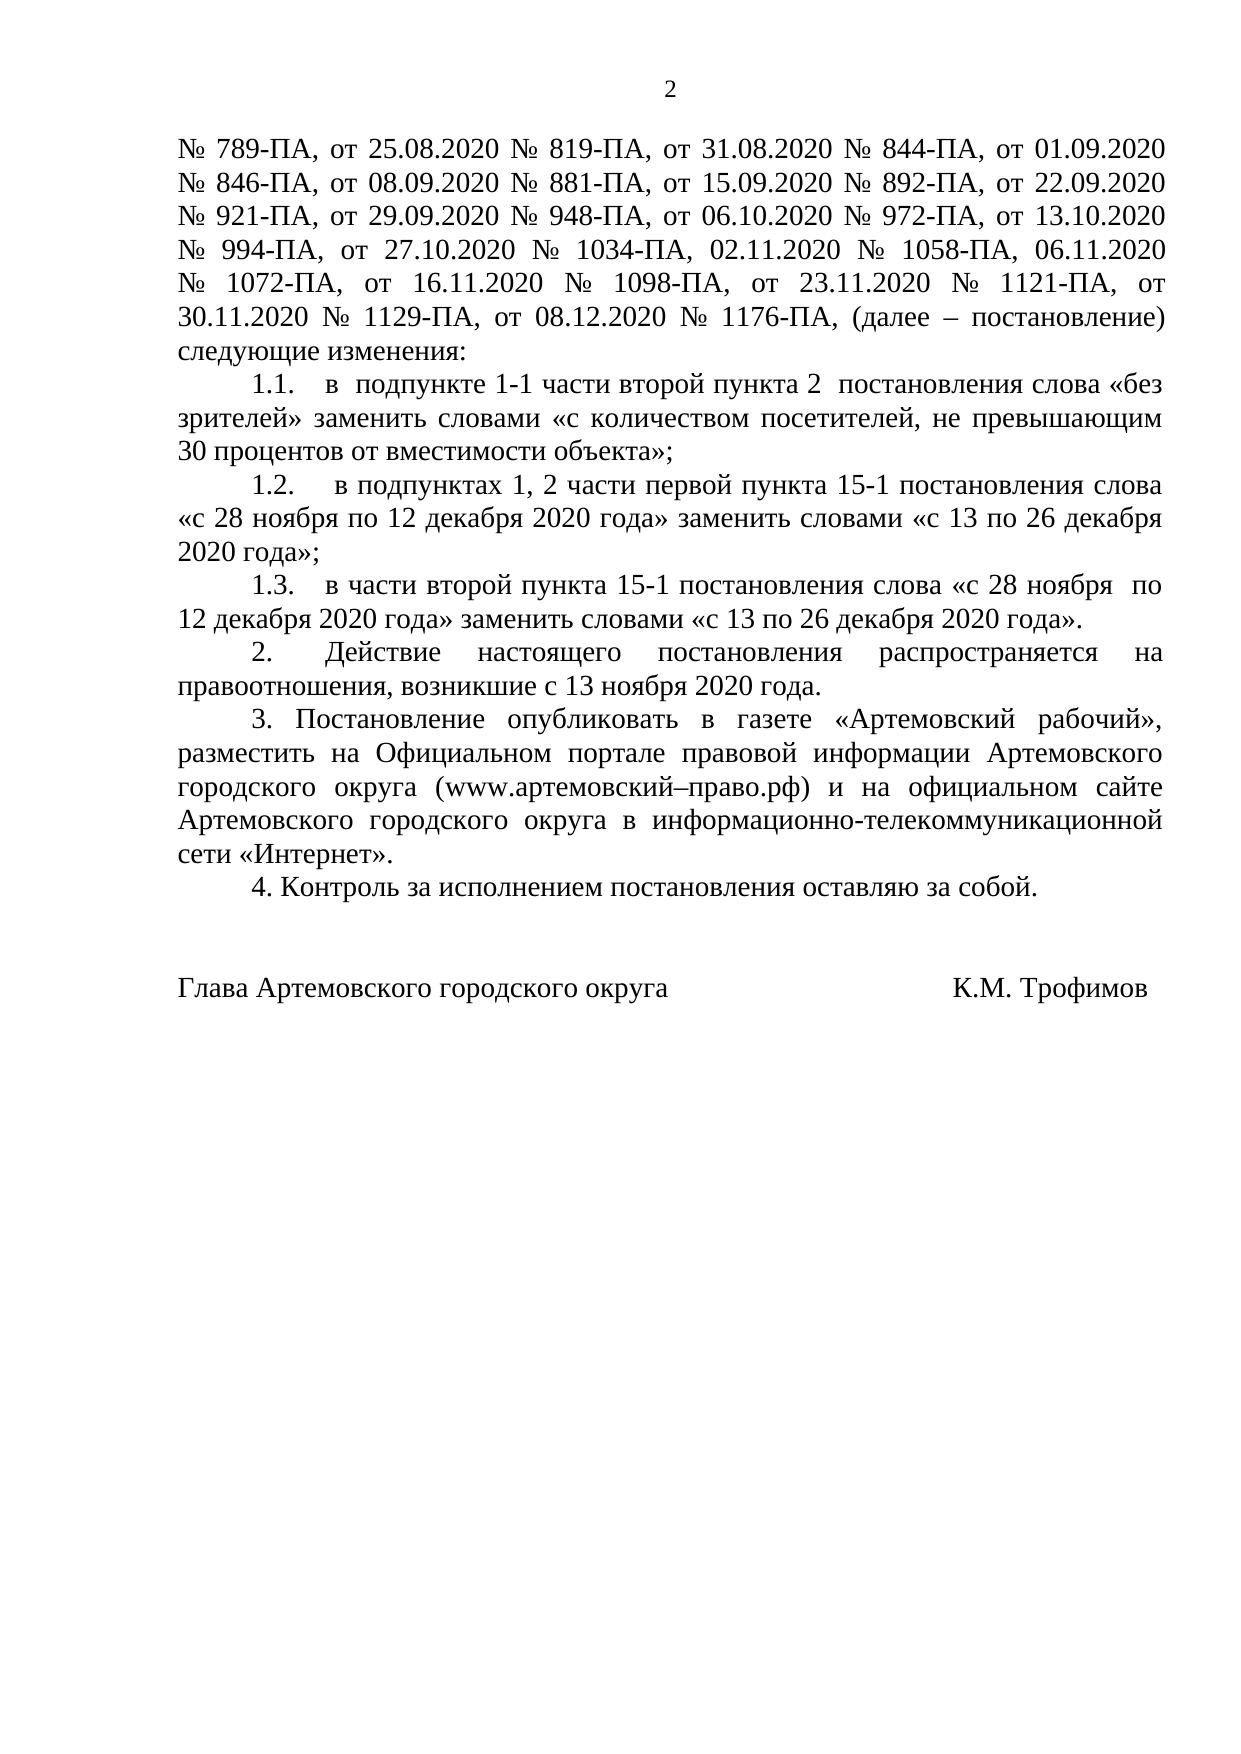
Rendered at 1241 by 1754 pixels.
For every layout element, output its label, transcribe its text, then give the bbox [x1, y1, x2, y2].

list в подпункте 1-1 части второй пункта 2 постановления слова «без зрителей» заменить словами «с количеством посетителей, не превышающим 30 процентов от вместимости объекта»; [177, 366, 1163, 467]
text 3. Постановление опубликовать в газете «Артемовский рабочий», разместить на Официальном портале правовой информации Артемовского городского округа (www.артемовский–право.рф) и на официальном сайте Артемовского городского округа в информационно-телекоммуникационной сети «Интернет». [177, 702, 1163, 869]
text 4. Контроль за исполнением постановления оставляю за собой. [177, 869, 1152, 903]
list в подпунктах 1, 2 части первой пункта 15-1 постановления слова «с 28 ноября по 12 декабря 2020 года» заменить словами «с 13 по 26 декабря 2020 года»; [177, 467, 1163, 567]
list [177, 131, 1167, 366]
list в части второй пункта 15-1 постановления слова «с 28 ноября по 12 декабря 2020 года» заменить словами «с 13 по 26 декабря 2020 года». [177, 567, 1163, 634]
list Действие настоящего постановления распространяется на правоотношения, возникшие с 13 ноября 2020 года. [177, 634, 1163, 702]
text Глава Артемовского городского округа К.М. Трофимов [177, 970, 1152, 1003]
